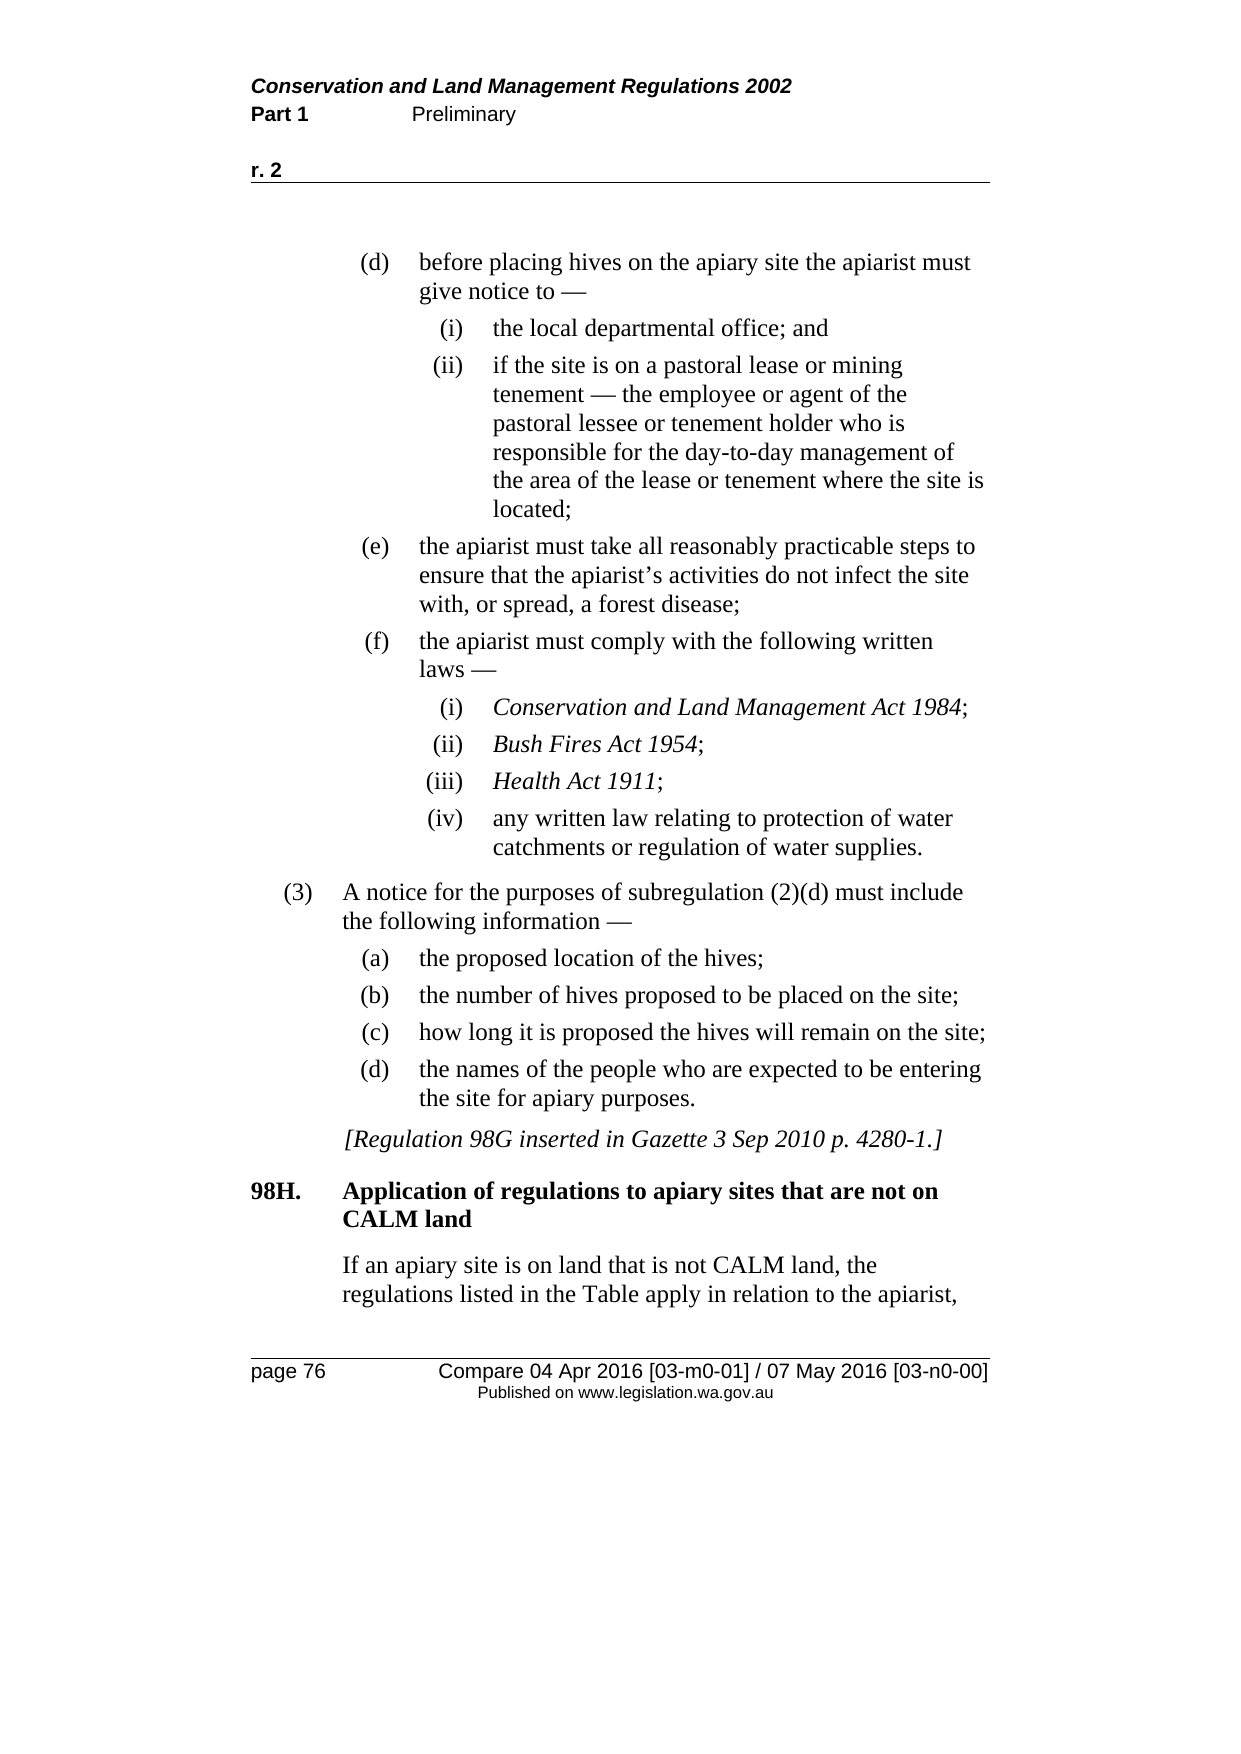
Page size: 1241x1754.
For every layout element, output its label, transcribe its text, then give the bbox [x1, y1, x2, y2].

text (a) the proposed location of the hives; [251, 943, 990, 972]
text (b) the number of hives proposed to be placed on the site; [251, 980, 990, 1009]
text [251, 1250, 990, 1307]
text (e) the apiarist must take all reasonably practicable steps to ensure that the apiarist’s activities do not infect the site with, or spread, a forest disease; [251, 531, 990, 617]
text (3) A notice for the purposes of subregulation (2)(d) must include the following information — [251, 877, 990, 934]
text [Regulation 98G inserted in Gazette 3 Sep 2010 p. 4280-1.] [251, 1124, 990, 1153]
text (f) the apiarist must comply with the following written laws — [251, 626, 990, 683]
text (c) how long it is proposed the hives will remain on the site; [251, 1017, 990, 1046]
text (iii) Health Act 1911; [251, 766, 990, 794]
text (iv) any written law relating to protection of water catchments or regulation of water supplies. [251, 803, 990, 860]
subtitle 98H. Application of regulations to apiary sites that are not on CALM land [251, 1176, 990, 1233]
text (ii) if the site is on a pastoral lease or mining tenement — the employee or agent of the pastoral lessee or tenement holder who is responsible for the day-to-day management of the area of the lease or tenement where the site is located; [251, 350, 990, 523]
text (i) Conservation and Land Management Act 1984; [251, 692, 990, 720]
text (i) the local departmental office; and [251, 313, 990, 342]
text (d) before placing hives on the apiary site the apiarist must give notice to — [251, 247, 990, 305]
text (ii) Bush Fires Act 1954; [251, 729, 990, 757]
text (d) the names of the people who are expected to be entering the site for apiary purposes. [251, 1054, 990, 1112]
